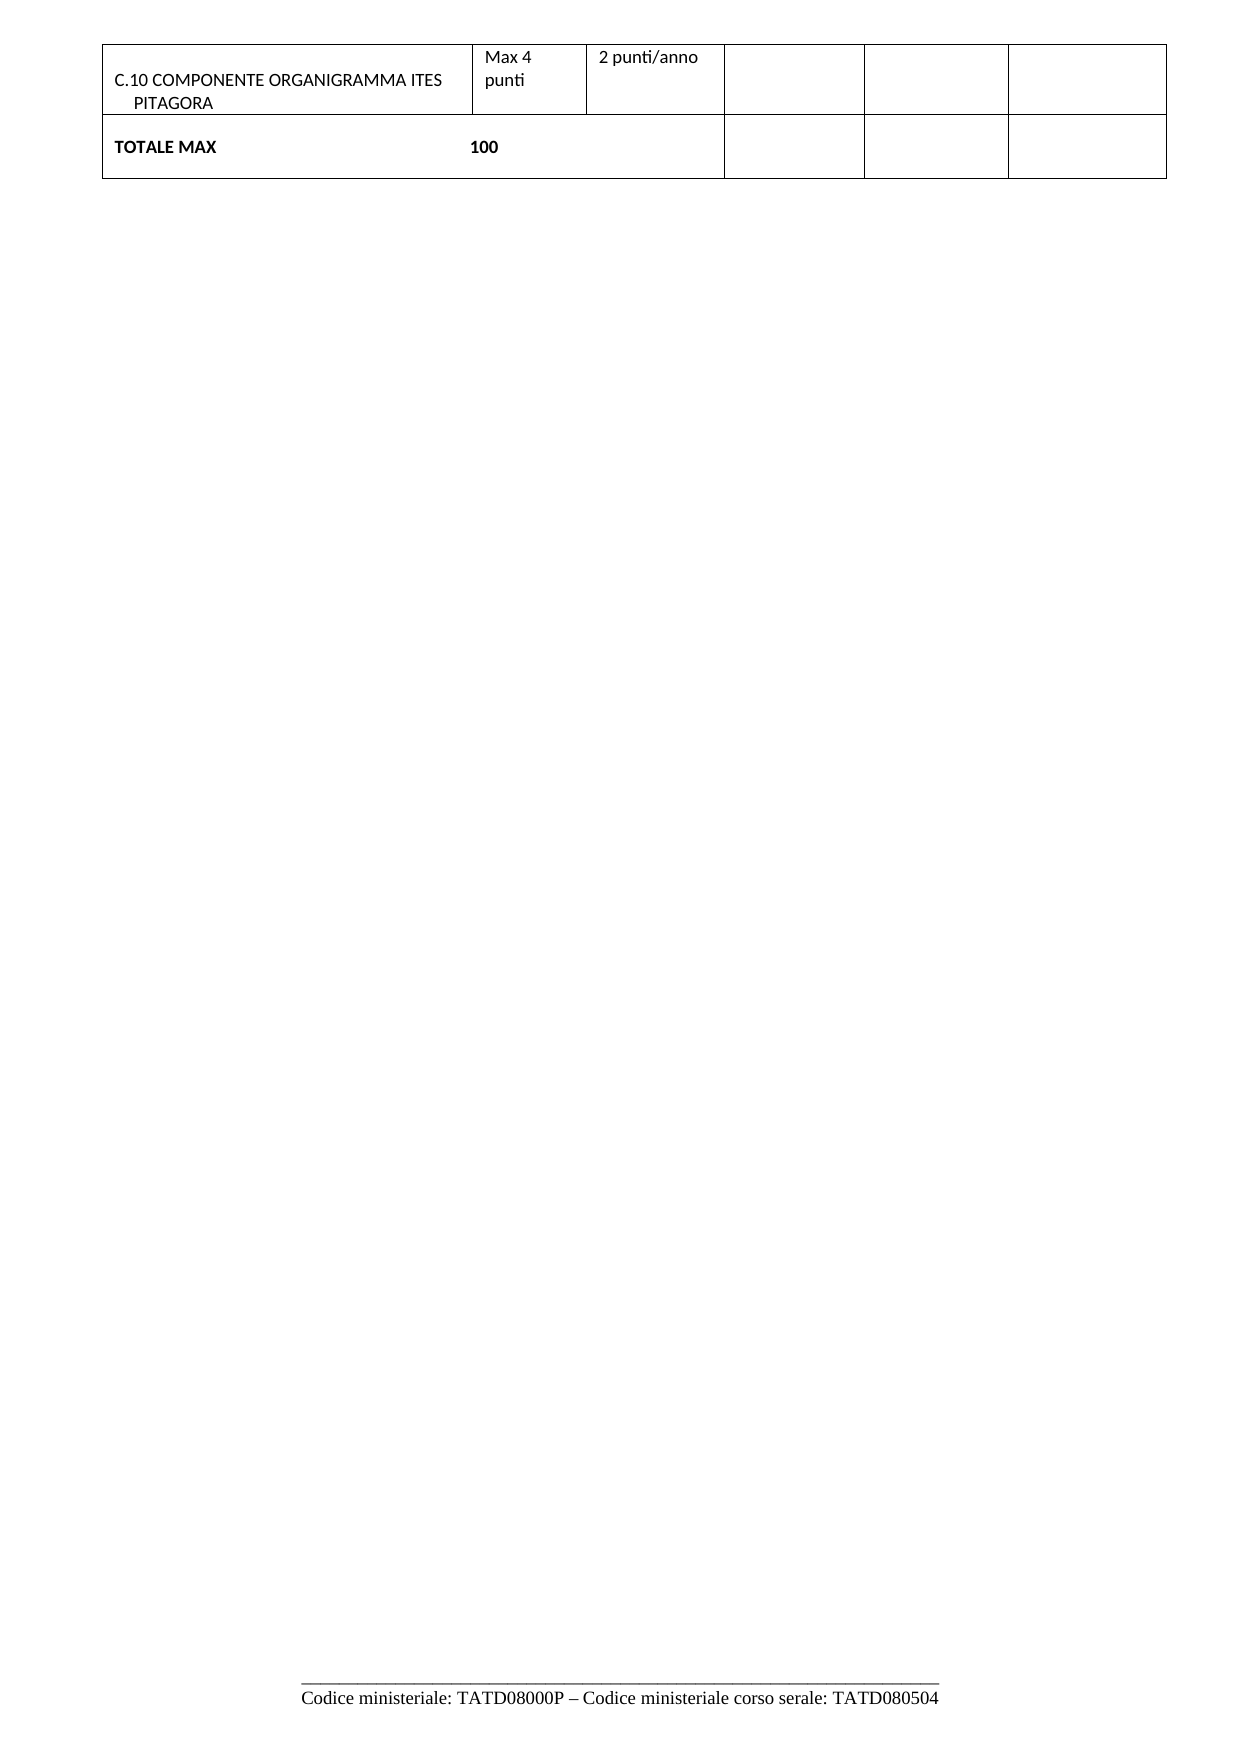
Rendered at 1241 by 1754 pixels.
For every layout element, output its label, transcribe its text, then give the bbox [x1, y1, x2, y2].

table_cell [1009, 115, 1166, 178]
table_cell [865, 115, 1008, 178]
table_cell TOTALE MAX 100 [103, 115, 724, 178]
table_cell Max 4 punti [473, 45, 586, 114]
table_cell [725, 45, 864, 114]
table_cell [1009, 45, 1166, 114]
table_cell [865, 45, 1008, 114]
table_cell [725, 115, 864, 178]
table_cell 2 punti/anno [587, 45, 724, 114]
table_cell C.10 COMPONENTE ORGANIGRAMMA ITES PITAGORA [103, 45, 472, 114]
